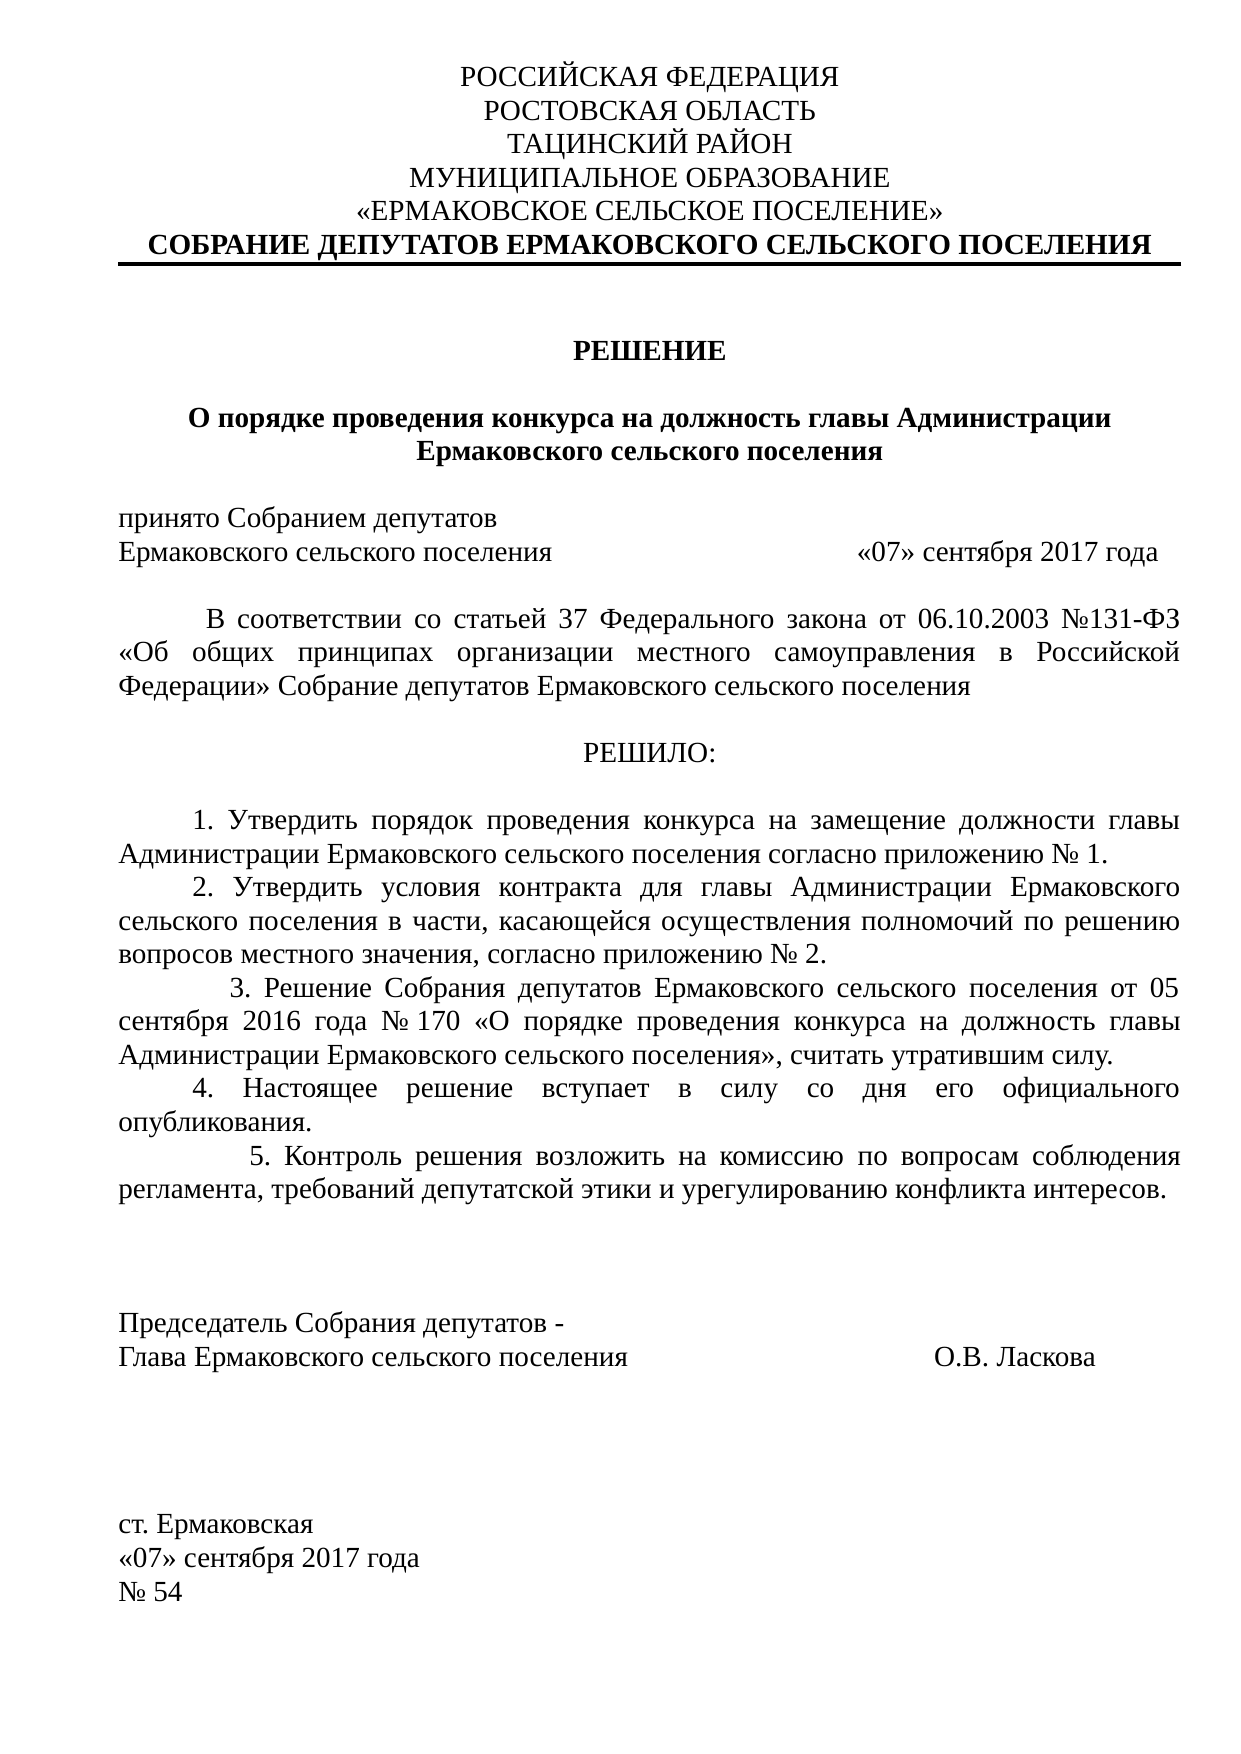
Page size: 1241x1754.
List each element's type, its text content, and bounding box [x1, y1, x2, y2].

text № 54 [118, 1574, 1181, 1607]
text Ермаковского сельского поселения «07» сентября 2017 года [118, 534, 1181, 567]
text ТАЦИНСКИЙ РАЙОН [118, 126, 1181, 160]
text принято Собранием депутатов [118, 500, 1181, 534]
text В соответствии со статьей 37 Федерального закона от 06.10.2003 №131-ФЗ «Об общих принципах организации местного самоуправления в Российской Федерации» Собрание депутатов Ермаковского сельского поселения [118, 601, 1181, 702]
text 4. Настоящее решение вступает в силу со дня его официального опубликования. [118, 1071, 1181, 1138]
text РЕШЕНИЕ [118, 333, 1181, 366]
text РОСТОВСКАЯ ОБЛАСТЬ [118, 93, 1181, 126]
text Глава Ермаковского сельского поселения О.В. Ласкова [118, 1339, 1181, 1372]
text РОССИЙСКАЯ ФЕДЕРАЦИЯ [118, 59, 1181, 93]
text МУНИЦИПАЛЬНОЕ ОБРАЗОВАНИЕ [118, 160, 1181, 193]
text О порядке проведения конкурса на должность главы Администрации Ермаковского сельского поселения [118, 400, 1181, 467]
text 2. Утвердить условия контракта для главы Администрации Ермаковского сельского поселения в части, касающейся осуществления полномочий по решению вопросов местного значения, согласно приложению № 2. [118, 869, 1181, 970]
text 1. Утвердить порядок проведения конкурса на замещение должности главы Администрации Ермаковского сельского поселения согласно приложению № 1. [118, 802, 1181, 869]
text 3. Решение Собрания депутатов Ермаковского сельского поселения от 05 сентября 2016 года № 170 «О порядке проведения конкурса на должность главы Администрации Ермаковского сельского поселения», считать утратившим силу. [118, 970, 1181, 1071]
text «ЕРМАКОВСКОЕ СЕЛЬСКОЕ ПОСЕЛЕНИЕ» [118, 193, 1181, 227]
text 5. Контроль решения возложить на комиссию по вопросам соблюдения регламента, требований депутатской этики и урегулированию конфликта интересов. [118, 1138, 1181, 1205]
text ст. Ермаковская [118, 1507, 1181, 1540]
text «07» сентября 2017 года [118, 1540, 1181, 1574]
text РЕШИЛО: [118, 735, 1181, 769]
text СОБРАНИЕ ДЕПУТАТОВ ЕРМАКОВСКОГО СЕЛЬСКОГО ПОСЕЛЕНИЯ [118, 227, 1181, 262]
text Председатель Собрания депутатов - [118, 1305, 1181, 1339]
